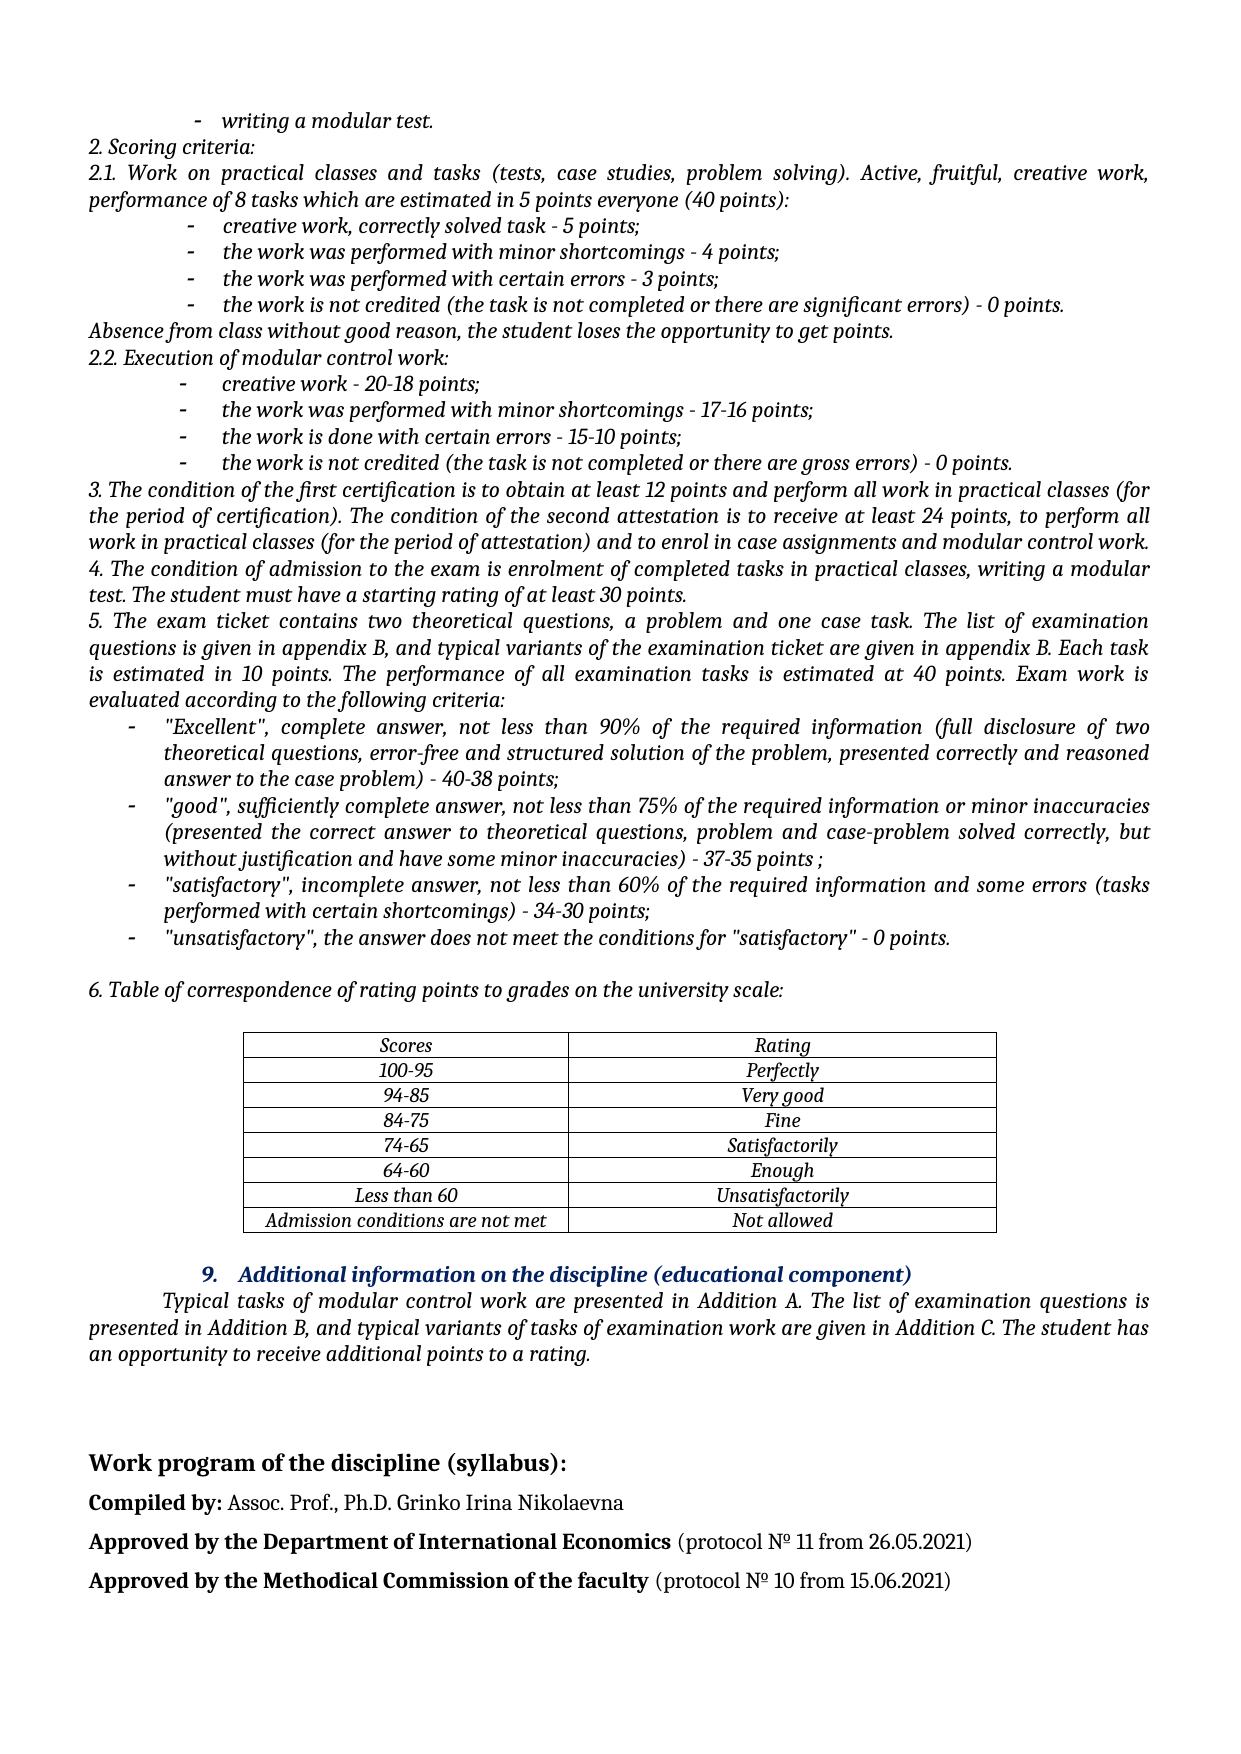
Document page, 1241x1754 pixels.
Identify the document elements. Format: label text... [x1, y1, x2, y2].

list "Excellent", complete answer, not less than 90% of the required information (full disclosure of two theoretical questions, error-free and structured solution of the problem, presented correctly and reasoned answer to the case problem) - 40-38 points; [126, 713, 1152, 793]
text Work program of the discipline (syllabus): [89, 1449, 1152, 1478]
table_cell Satisfactorily [569, 1133, 996, 1157]
table_cell 74-65 [244, 1133, 568, 1157]
table_cell 100-95 [244, 1058, 568, 1082]
list "unsatisfactory", the answer does not meet the conditions for "satisfactory" - 0 points. [126, 924, 1152, 951]
table_cell 64-60 [244, 1158, 568, 1182]
table_cell Unsatisfactorily [569, 1183, 996, 1207]
table_cell Admission conditions are not met [244, 1208, 568, 1232]
table_cell Less than 60 [244, 1183, 568, 1207]
list "good", sufficiently complete answer, not less than 75% of the required information or minor inaccuracies (presented the correct answer to theoretical questions, problem and case-problem solved correctly, but without justification and have some minor inaccuracies) - 37-35 points ; [126, 793, 1152, 872]
text 6. Table of correspondence of rating points to grades on the university scale: [89, 977, 1152, 1003]
list the work was performed with certain errors - 3 points; [185, 266, 1152, 292]
table_cell Enough [569, 1158, 996, 1182]
text 2.2. Execution of modular control work: [89, 344, 1152, 371]
text 2. Scoring criteria: [89, 134, 1152, 160]
list the work was performed with minor shortcomings - 17-16 points; [177, 397, 1152, 424]
list the work is not credited (the task is not completed or there are significant errors) - 0 points. [185, 292, 1152, 318]
list the work is done with certain errors - 15-10 points; [177, 424, 1152, 450]
table_cell Perfectly [569, 1058, 996, 1082]
text 3. The condition of the first certification is to obtain at least 12 points and perform all work in practical classes (for the period of certification). The condition of the second attestation is to receive at least 24 points, to perform all work in practical classes (for the period of attestation) and to enrol in case assignments and modular control work. [89, 476, 1152, 555]
table_cell Fine [569, 1108, 996, 1132]
table_cell Very good [569, 1083, 996, 1107]
table_cell Not allowed [569, 1208, 996, 1232]
list creative work, correctly solved task - 5 points; [185, 213, 1152, 239]
text 5. The exam ticket contains two theoretical questions, a problem and one case task. The list of examination questions is given in appendix B, and typical variants of the examination ticket are given in appendix B. Each task is estimated in 10 points. The performance of all examination tasks is estimated at 40 points. Exam work is evaluated according to the following criteria: [89, 608, 1152, 713]
list Additional information on the discipline (educational component) [201, 1262, 1152, 1288]
text 2.1. Work on practical classes and tasks (tests, case studies, problem solving). Active, fruitful, creative work, performance of 8 tasks which are estimated in 5 points everyone (40 points): [89, 160, 1152, 213]
text Approved by the Methodical Commission of the faculty (protocol № 10 from 15.06.2021) [89, 1568, 1152, 1594]
list the work was performed with minor shortcomings - 4 points; [185, 239, 1152, 266]
list "satisfactory", incomplete answer, not less than 60% of the required information and some errors (tasks performed with certain shortcomings) - 34-30 points; [126, 872, 1152, 924]
list the work is not credited (the task is not completed or there are gross errors) - 0 points. [177, 450, 1152, 476]
text Typical tasks of modular control work are presented in Addition A. The list of examination questions is presented in Addition B, and typical variants of tasks of examination work are given in Addition C. The student has an opportunity to receive additional points to a rating. [89, 1288, 1152, 1367]
text Compiled by: Assoc. Prof., Ph.D. Grinko Irina Nikolaevna [89, 1490, 1152, 1516]
list writing a modular test. [192, 107, 1152, 134]
table_cell 94-85 [244, 1083, 568, 1107]
list creative work - 20-18 points; [177, 371, 1152, 397]
text Approved by the Department of International Economics (protocol № 11 from 26.05.2021) [89, 1529, 1152, 1555]
text Absence from class without good reason, the student loses the opportunity to get points. [89, 318, 1152, 344]
table_header Rating [569, 1033, 996, 1057]
table_header Scores [244, 1033, 568, 1057]
table_cell 84-75 [244, 1108, 568, 1132]
text 4. The condition of admission to the exam is enrolment of completed tasks in practical classes, writing a modular test. The student must have a starting rating of at least 30 points. [89, 555, 1152, 608]
